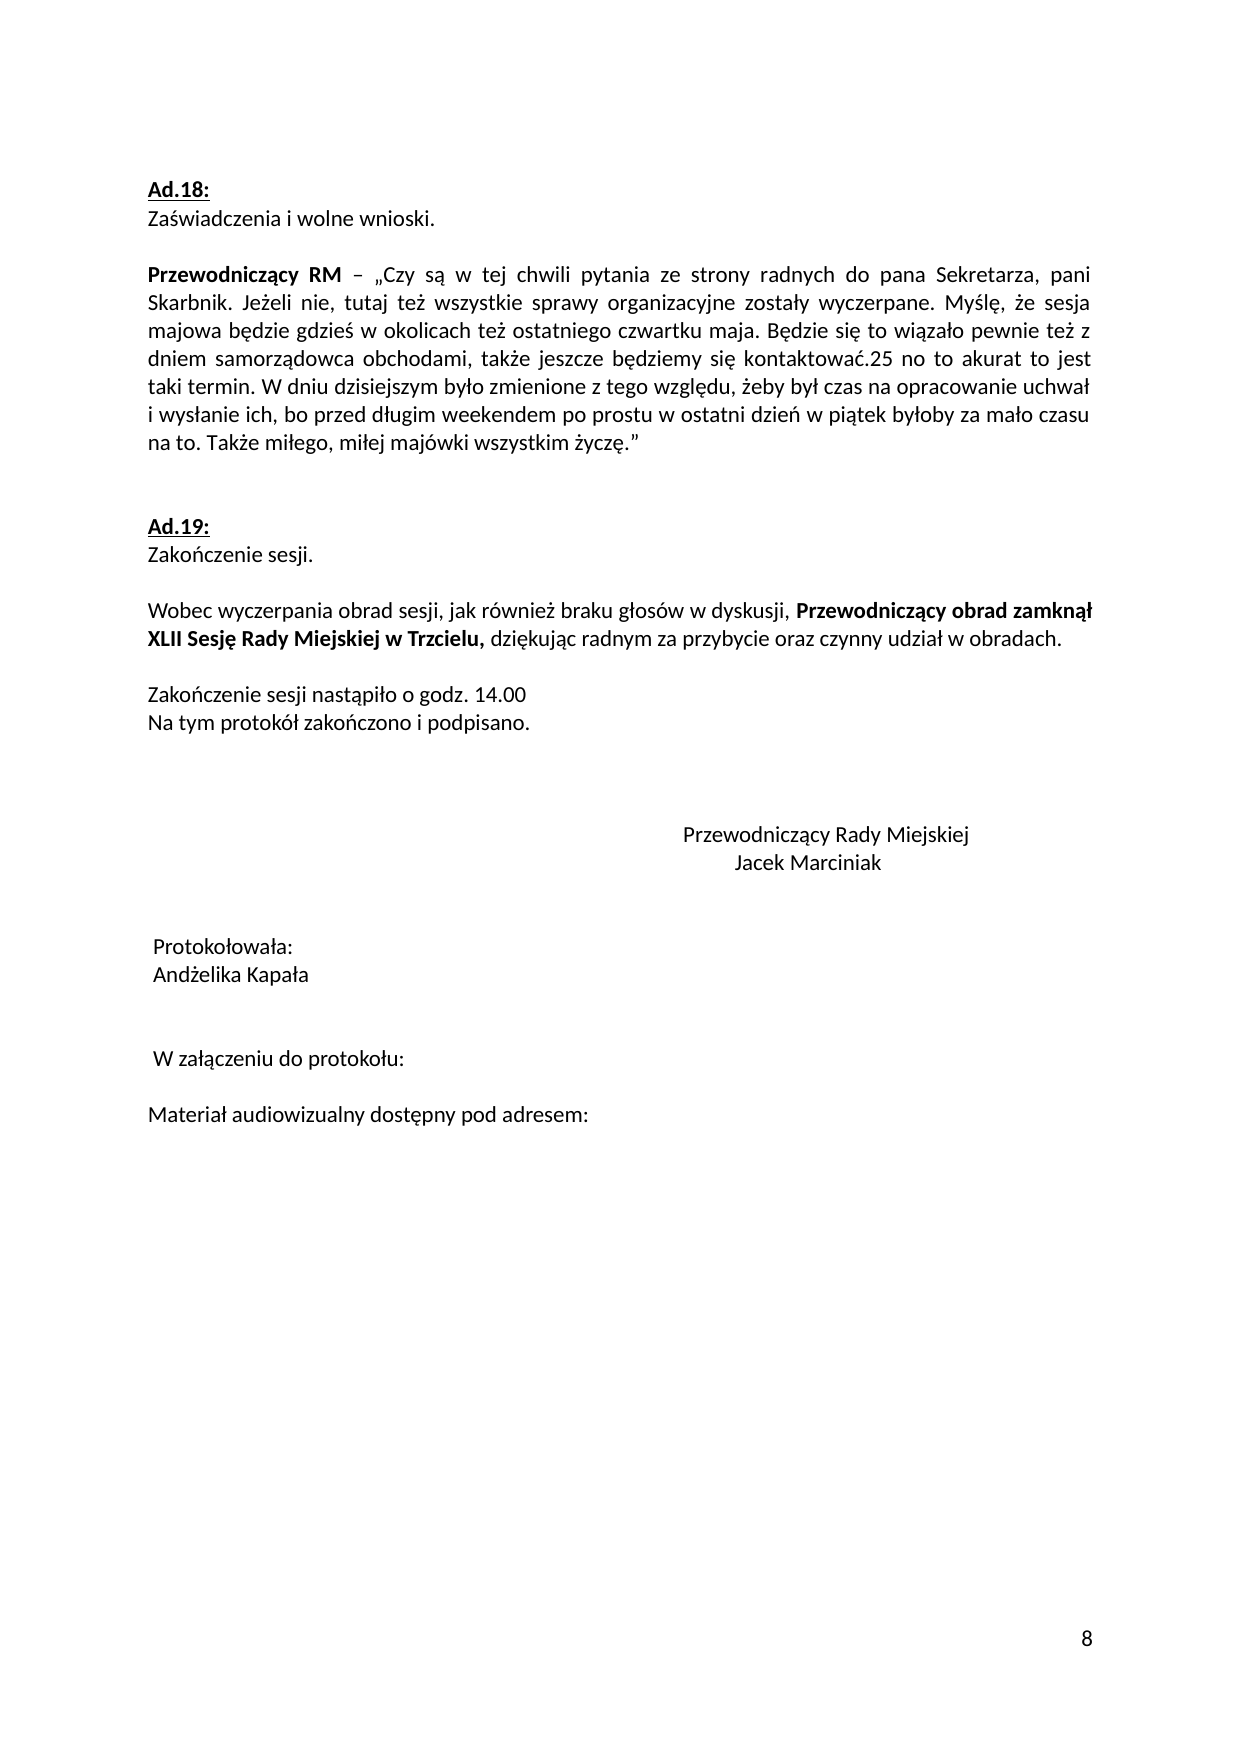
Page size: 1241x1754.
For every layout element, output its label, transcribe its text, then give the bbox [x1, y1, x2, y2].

text Ad.18: [148, 176, 1093, 204]
text Jacek Marciniak [148, 848, 1093, 876]
text Przewodniczący Rady Miejskiej [148, 820, 1093, 848]
text Zakończenie sesji nastąpiło o godz. 14.00 [148, 680, 1093, 708]
text Materiał audiowizualny dostępny pod adresem: [148, 1100, 1093, 1128]
text Zakończenie sesji. [148, 540, 1093, 568]
text Na tym protokół zakończono i podpisano. [148, 708, 1093, 736]
text Protokołowała: [148, 932, 1093, 960]
text Andżelika Kapała [148, 960, 1093, 988]
text Przewodniczący RM – „Czy są w tej chwili pytania ze strony radnych do pana Sekretarza, pani Skarbnik. Jeżeli nie, tutaj też wszystkie sprawy organizacyjne zostały wyczerpane. Myślę, że sesja majowa będzie gdzieś w okolicach też ostatniego czwartku maja. Będzie się to wiązało pewnie też z dniem samorządowca obchodami, także jeszcze będziemy się kontaktować.25 no to akurat to jest taki termin. W dniu dzisiejszym było zmienione z tego względu, żeby był czas na opracowanie uchwał i wysłanie ich, bo przed długim weekendem po prostu w ostatni dzień w piątek byłoby za mało czasu na to. Także miłego, miłej majówki wszystkim życzę.” [148, 260, 1093, 456]
text Ad.19: [148, 512, 1093, 540]
text W załączeniu do protokołu: [148, 1044, 1093, 1072]
text Zaświadczenia i wolne wnioski. [148, 204, 1093, 232]
text Wobec wyczerpania obrad sesji, jak również braku głosów w dyskusji, Przewodniczący obrad zamknął XLII Sesję Rady Miejskiej w Trzcielu, dziękując radnym za przybycie oraz czynny udział w obradach. [148, 596, 1093, 652]
